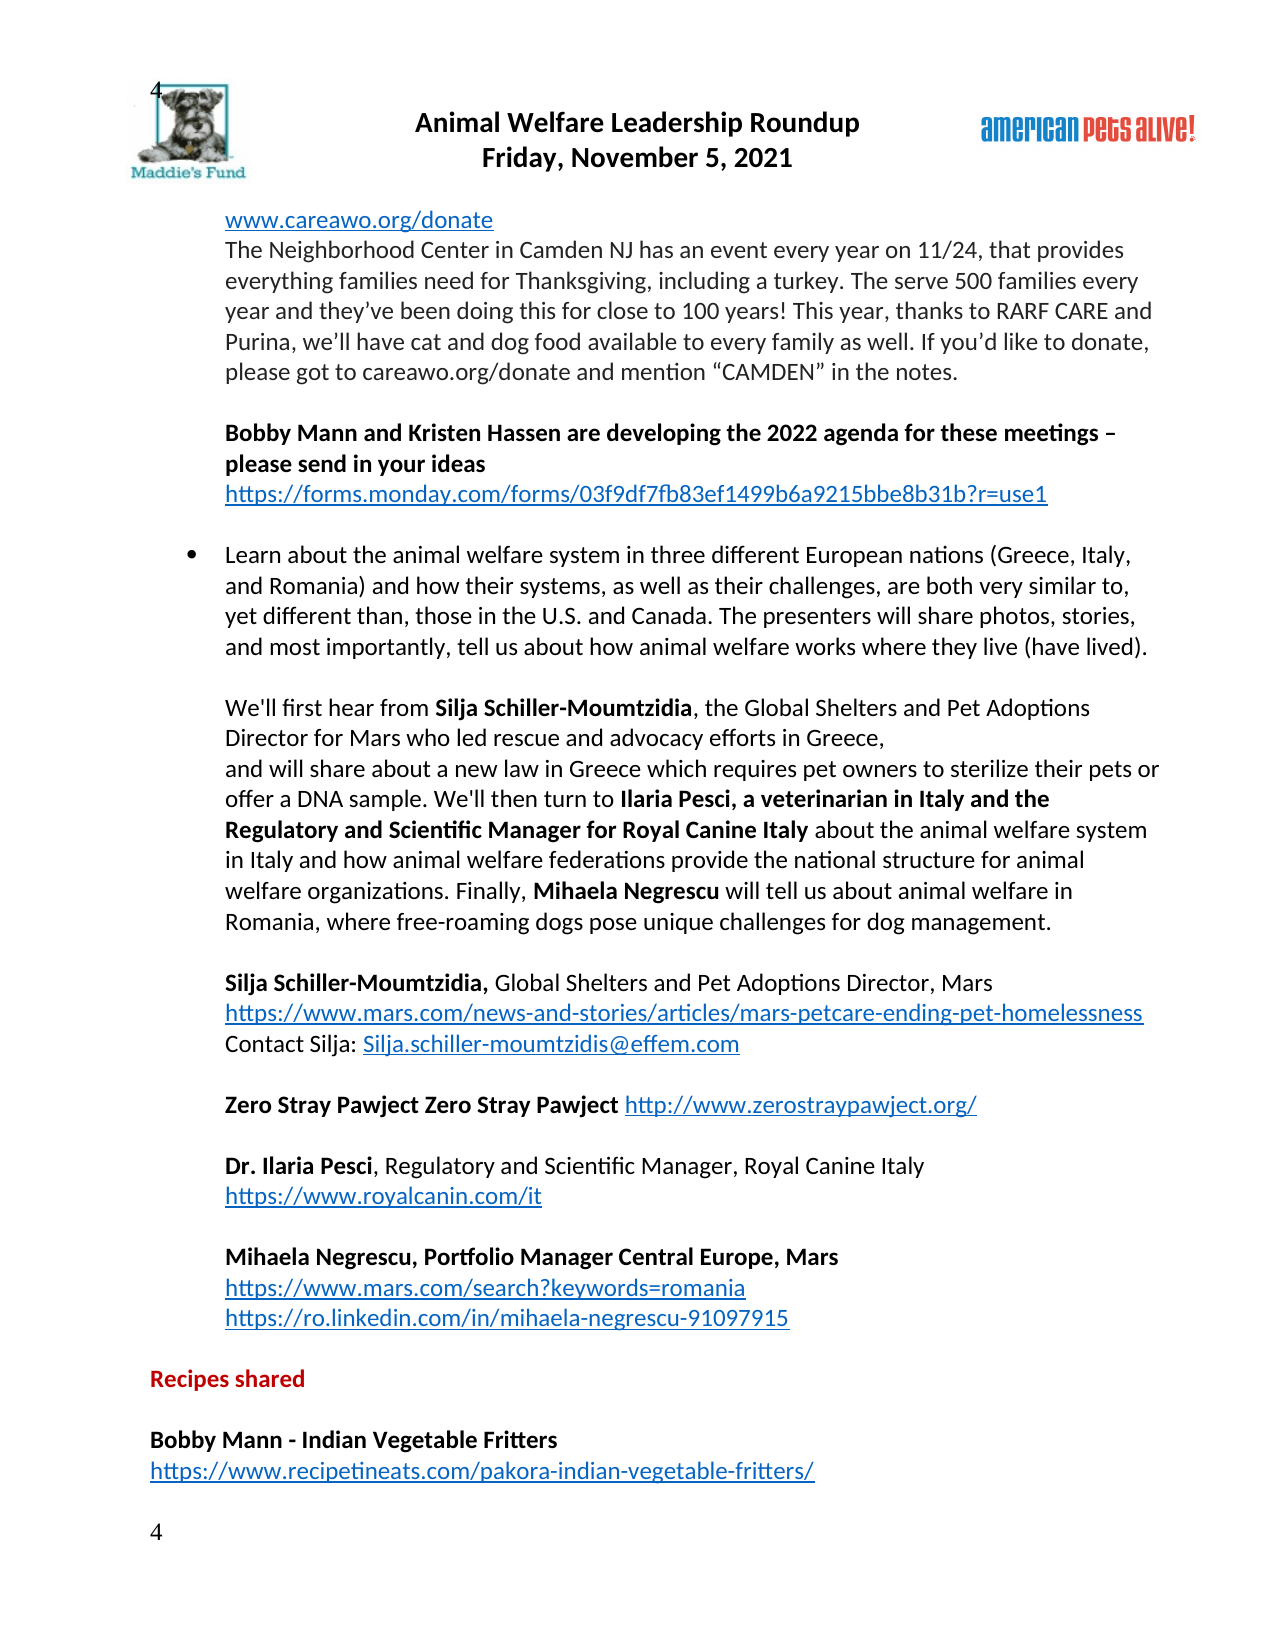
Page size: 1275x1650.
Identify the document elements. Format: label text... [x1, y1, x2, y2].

picture [971, 106, 1205, 153]
picture [125, 78, 253, 185]
text Zero Stray Pawject Zero Stray Pawject http://www.zerostraypawject.org/ [150, 1089, 1162, 1119]
text We'll first hear from Silja Schiller-Moumtzidia, the Global Shelters and Pet Adoptions Director for Mars who led rescue and advocacy efforts in Greece, [225, 692, 1162, 753]
text Silja Schiller-Moumtzidia, Global Shelters and Pet Adoptions Director, Mars https://www.mars.com/news-and-stories/articles/mars-petcare-ending-pet-homelessness Contact Silja: Silja.schiller-moumtzidis@effem.com [225, 967, 1162, 1058]
list https://www.royalcanin.com/it [225, 1180, 1162, 1211]
list Bobby Mann and Kristen Hassen are developing the 2022 agenda for these meetings – please send in your ideas https://forms.monday.com/forms/03f9df7fb83ef1499b6a9215bbe8b31b?r=use1 [225, 417, 1162, 509]
text The Neighborhood Center in Camden NJ has an event every year on 11/24, that provides everything families need for Thanksgiving, including a turkey. The serve 500 families every year and they’ve been doing this for close to 100 years! This year, thanks to RARF CARE and Purina, we’ll have cat and dog food available to every family as well. If you’d like to donate, please got to careawo.org/donate and mention “CAMDEN” in the notes. [225, 234, 1162, 387]
text www.careawo.org/donate [150, 204, 1162, 234]
text and will share about a new law in Greece which requires pet owners to sterilize their pets or offer a DNA sample. We'll then turn to Ilaria Pesci, a veterinarian in Italy and the Regulatory and Scientific Manager for Royal Canine Italy about the animal welfare system in Italy and how animal welfare federations provide the national structure for animal welfare organizations. Finally, Mihaela Negrescu will tell us about animal welfare in Romania, where free-roaming dogs pose unique challenges for dog management. [225, 753, 1162, 936]
text Mihaela Negrescu, Portfolio Manager Central Europe, Mars [150, 1241, 1162, 1272]
text Recipes shared Bobby Mann - Indian Vegetable Fritters https://www.recipetineats.com/pakora-indian-vegetable-fritters/ [150, 1363, 1162, 1486]
list https://www.mars.com/search?keywords=romania [225, 1272, 1162, 1302]
list Learn about the animal welfare system in three different European nations (Greece, Italy, and Romania) and how their systems, as well as their challenges, are both very similar to, yet different than, those in the U.S. and Canada. The presenters will share photos, stories, and most importantly, tell us about how animal welfare works where they live (have lived). [187, 539, 1162, 662]
text Dr. Ilaria Pesci, Regulatory and Scientific Manager, Royal Canine Italy [150, 1150, 1162, 1180]
list https://ro.linkedin.com/in/mihaela-negrescu-91097915 [225, 1302, 1162, 1333]
